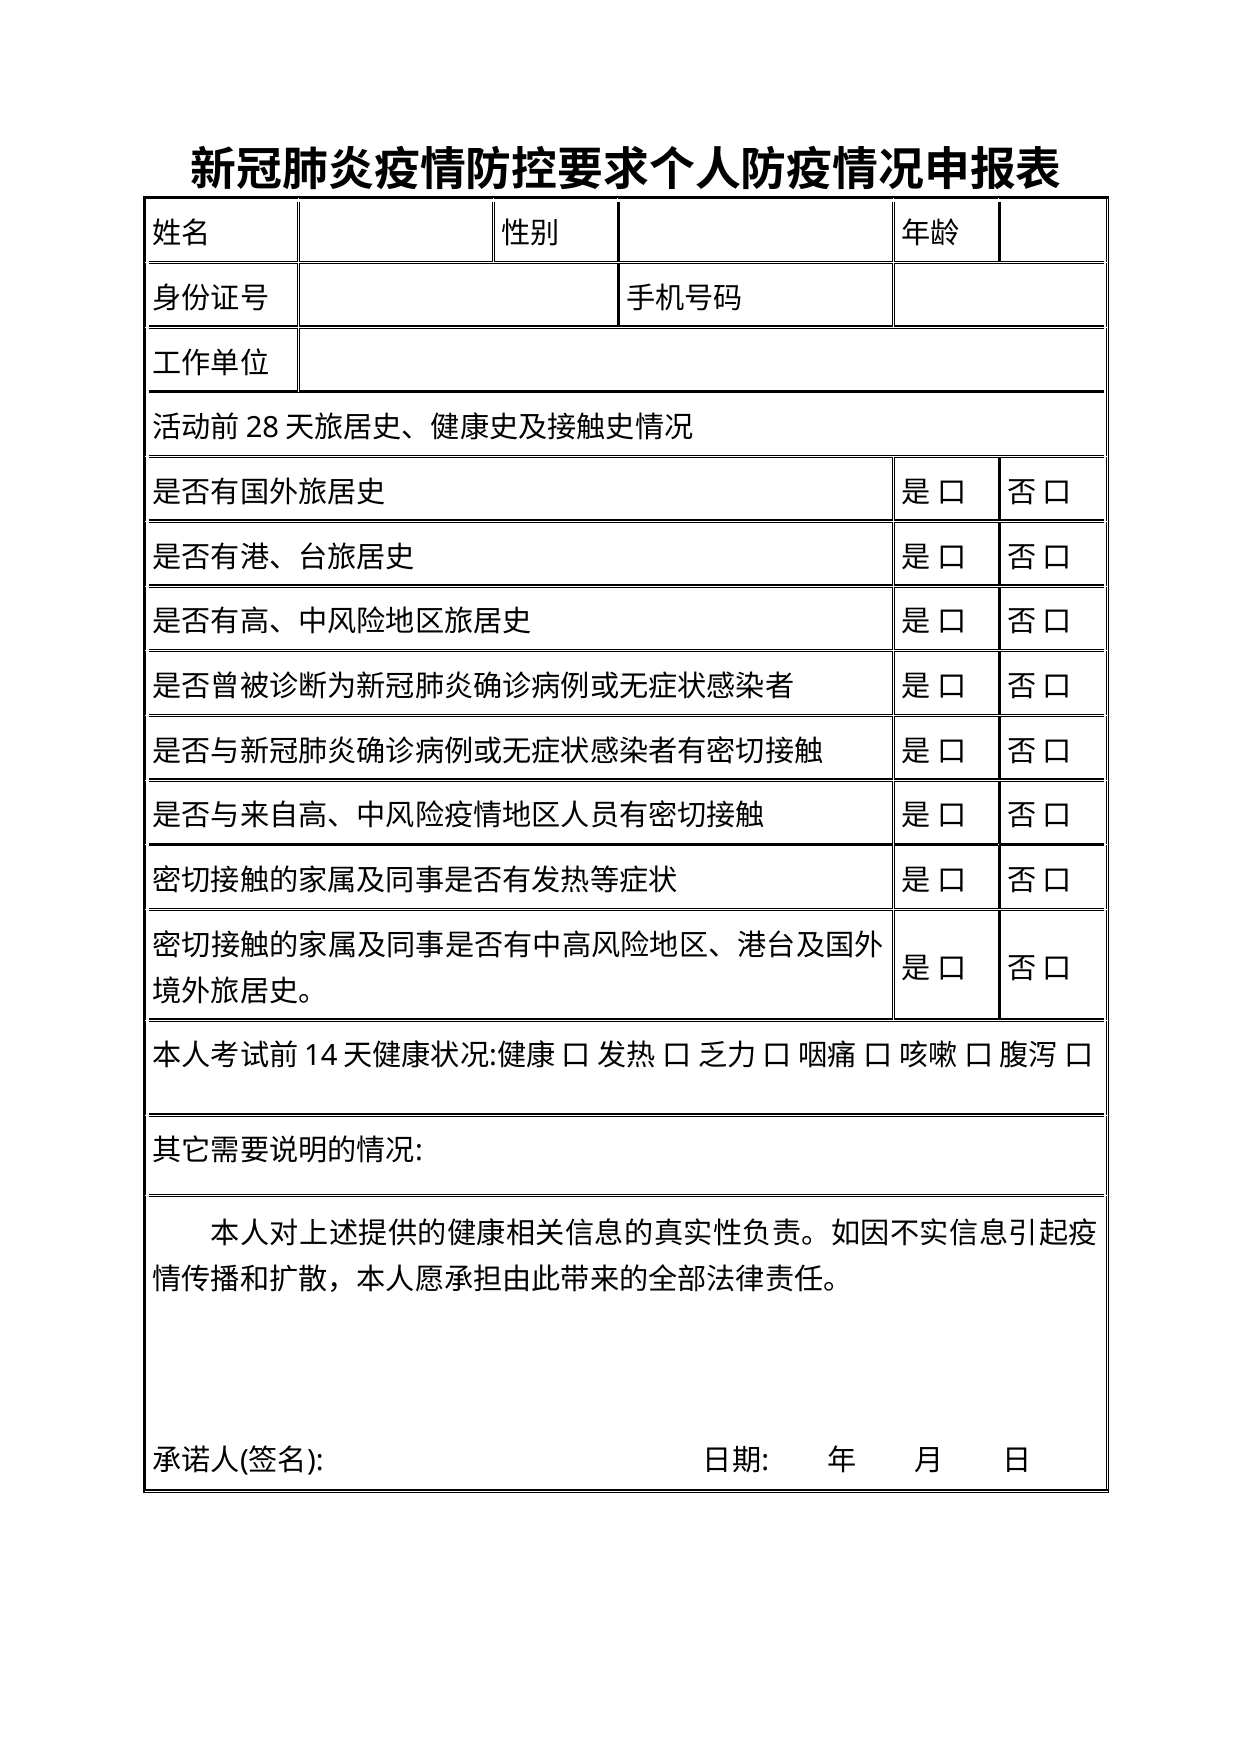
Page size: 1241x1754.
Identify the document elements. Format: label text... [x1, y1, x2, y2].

table_header 年龄 [894, 198, 999, 261]
table_header [618, 199, 893, 261]
table_cell 是 口 [895, 846, 998, 907]
table_cell 活动前28天旅居史、健康史及接触史情况 [146, 390, 1106, 455]
table_cell 是 口 [895, 588, 998, 649]
table_cell 工作单位 [146, 325, 297, 390]
table_header [999, 199, 1106, 261]
table_cell 否 口 [999, 455, 1107, 519]
table_header 姓名 [146, 199, 299, 261]
table_cell 否 口 [1001, 778, 1106, 843]
table_cell 是 口 [895, 458, 998, 519]
text 新冠肺炎疫情防控要求个人防疫情况申报表 [153, 142, 1098, 196]
table_cell 是 口 [895, 652, 998, 713]
table_cell 否 口 [1001, 584, 1106, 649]
table_cell 身份证号 [145, 261, 299, 325]
table_cell 密切接触的家属及同事是否有中高风险地区、港台及国外境外旅居史。 [146, 908, 892, 1018]
table_cell 否 口 [999, 649, 1107, 713]
table_cell 是否与新冠肺炎确诊病例或无症状感染者有密切接触 [146, 714, 892, 778]
table_cell [300, 325, 1106, 390]
table_cell 否 口 [1001, 908, 1106, 1018]
table_cell 否 口 [1001, 843, 1107, 907]
table_cell 密切接触的家属及同事是否有发热等症状 [145, 843, 892, 907]
table_cell 是否有港、台旅居史 [146, 519, 892, 584]
table_cell [300, 264, 617, 325]
table_header [299, 199, 493, 261]
table_cell [894, 261, 1107, 325]
table_cell 否 口 [1001, 519, 1106, 584]
table_cell 本人对上述提供的健康相关信息的真实性负责。如因不实信息引起疫情传播和扩散，本人愿承担由此带来的全部法律责任。 承诺人(签名): 日期: 年 月 日 [145, 1194, 1107, 1489]
table_cell 其它需要说明的情况: [146, 1113, 1106, 1194]
table_cell 是 口 [895, 782, 998, 843]
table_cell 否 口 [1001, 714, 1106, 778]
table_cell 是否曾被诊断为新冠肺炎确诊病例或无症状感染者 [145, 649, 893, 713]
table_cell 是否有国外旅居史 [145, 455, 893, 519]
table_cell 是 口 [895, 911, 998, 1018]
table_cell 是否有高、中风险地区旅居史 [146, 584, 892, 649]
table_cell 是否与来自高、中风险疫情地区人员有密切接触 [146, 778, 892, 843]
table_cell 是 口 [895, 523, 998, 584]
table_cell 本人考试前14天健康状况:健康 口 发热 口 乏力 口 咽痛 口 咳嗽 口 腹泻 口 [146, 1018, 1106, 1113]
table_cell 是 口 [895, 717, 998, 778]
table_header 性别 [494, 198, 618, 261]
table_cell 手机号码 [620, 264, 892, 325]
